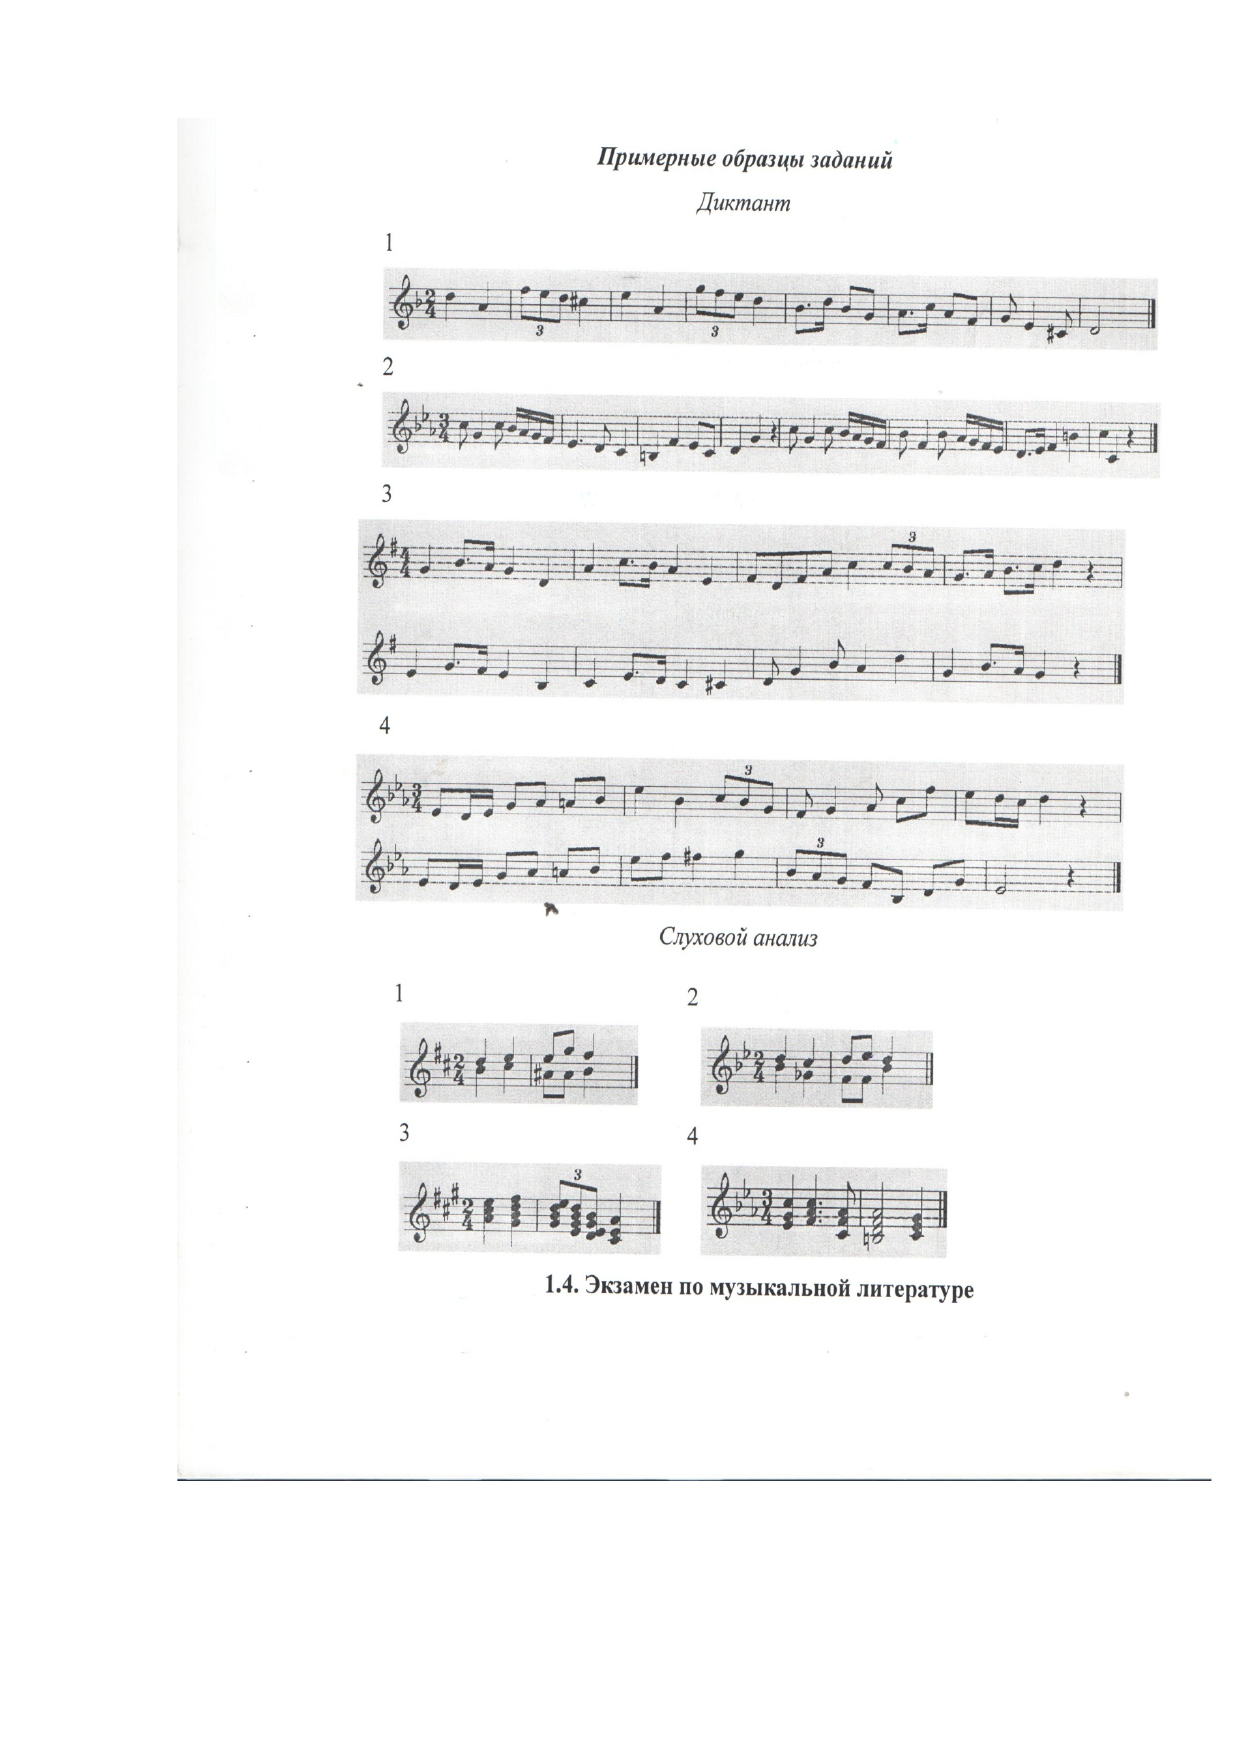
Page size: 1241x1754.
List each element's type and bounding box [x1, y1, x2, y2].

picture [177, 118, 1220, 1481]
